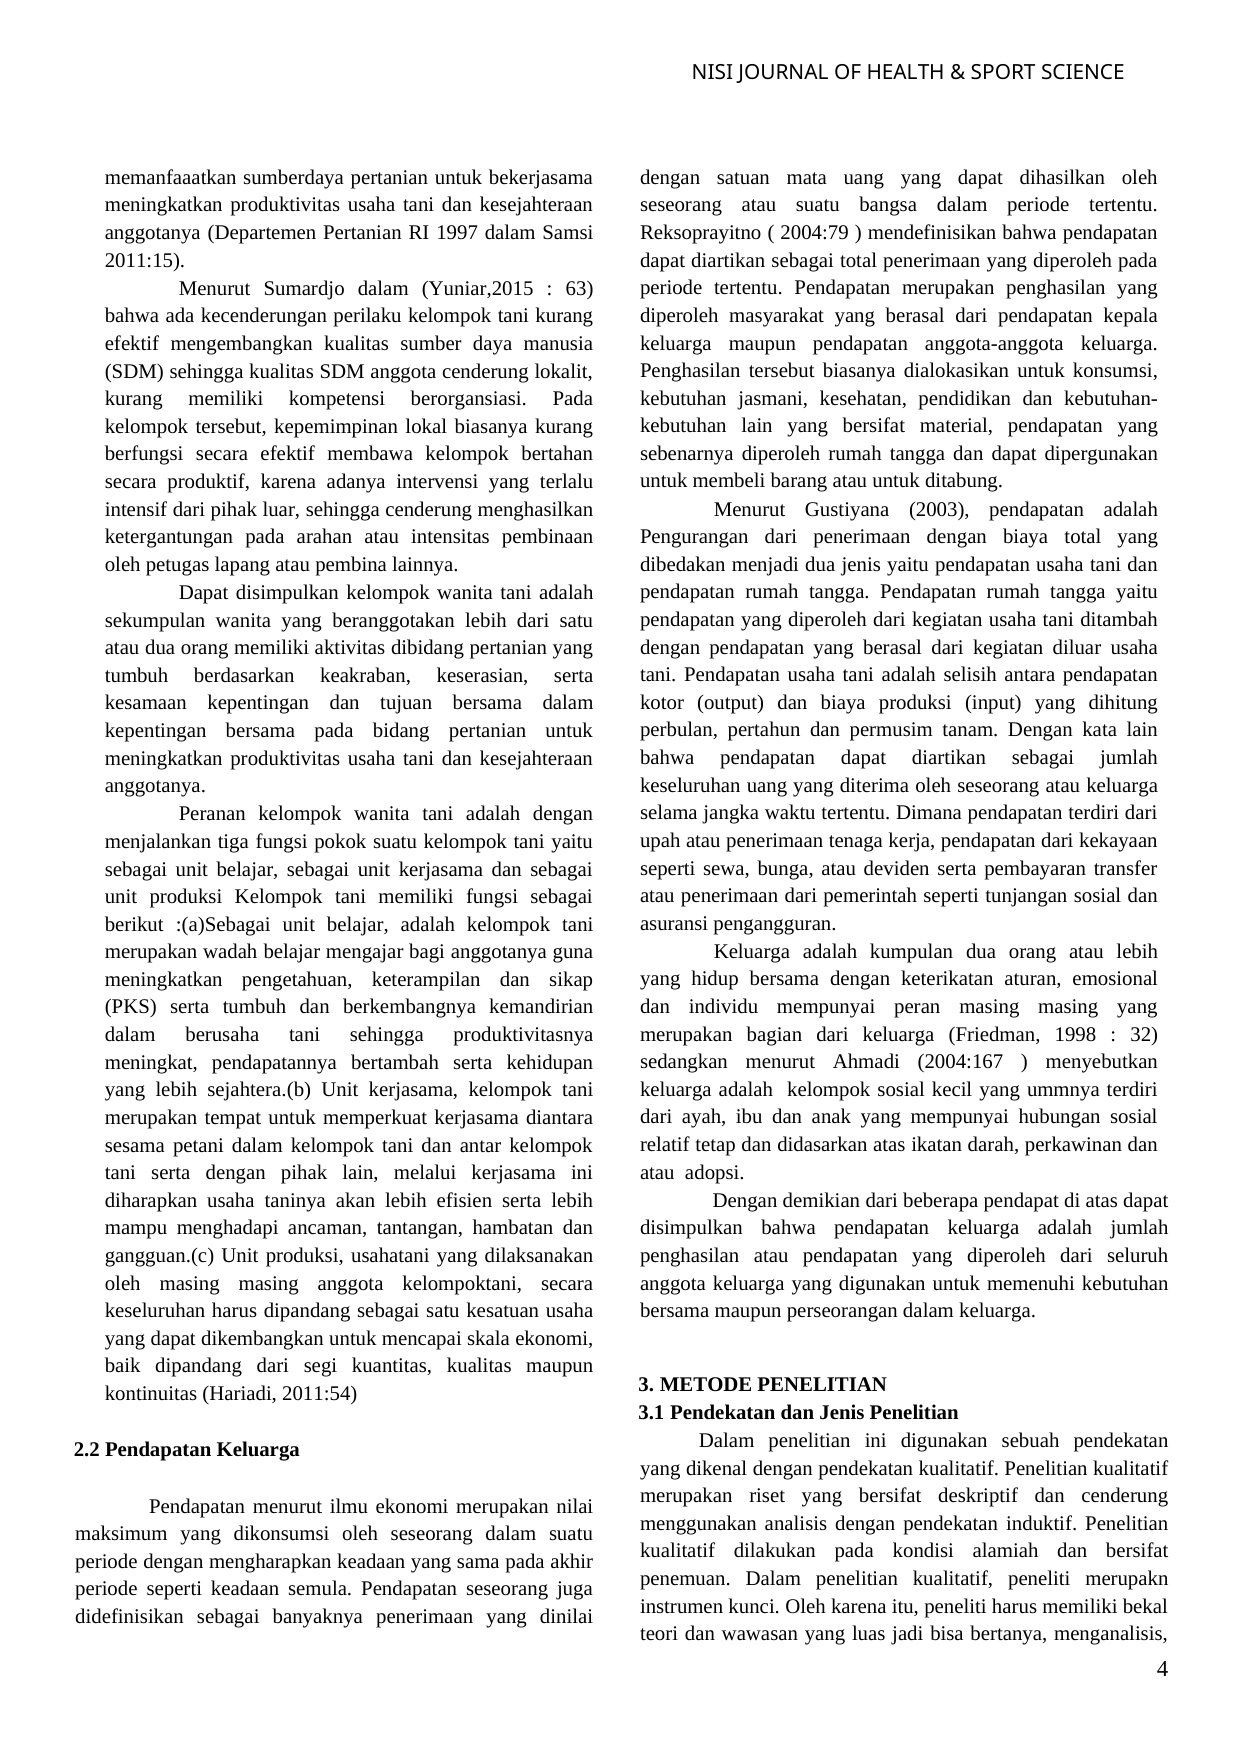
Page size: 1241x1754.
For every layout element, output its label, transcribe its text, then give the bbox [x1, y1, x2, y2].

subtitle 3. METODE PENELITIAN [638, 1372, 1169, 1396]
text Pendapatan menurut ilmu ekonomi merupakan nilai maksimum yang dikonsumsi oleh seseorang dalam suatu periode dengan mengharapkan keadaan yang sama pada akhir periode seperti keadaan semula. Pendapatan seseorang juga didefinisikan sebagai banyaknya penerimaan yang dinilai dengan satuan mata uang yang dapat dihasilkan oleh seseorang atau suatu bangsa dalam periode tertentu. Reksoprayitno ( 2004:79 ) mendefinisikan bahwa pendapatan dapat diartikan sebagai total penerimaan yang diperoleh pada periode tertentu. Pendapatan merupakan penghasilan yang diperoleh masyarakat yang berasal dari pendapatan kepala keluarga maupun pendapatan anggota-anggota keluarga. Penghasilan tersebut biasanya dialokasikan untuk konsumsi, kebutuhan jasmani, kesehatan, pendidikan dan kebutuhan-kebutuhan lain yang bersifat material, pendapatan yang sebenarnya diperoleh rumah tangga dan dapat dipergunakan untuk membeli barang atau untuk ditabung. [640, 165, 1158, 492]
text Pendapatan menurut ilmu ekonomi merupakan nilai maksimum yang dikonsumsi oleh seseorang dalam suatu periode dengan mengharapkan keadaan yang sama pada akhir periode seperti keadaan semula. Pendapatan seseorang juga didefinisikan sebagai banyaknya penerimaan yang dinilai dengan satuan mata uang yang dapat dihasilkan oleh seseorang atau suatu bangsa dalam periode tertentu. Reksoprayitno ( 2004:79 ) mendefinisikan bahwa pendapatan dapat diartikan sebagai total penerimaan yang diperoleh pada periode tertentu. Pendapatan merupakan penghasilan yang diperoleh masyarakat yang berasal dari pendapatan kepala keluarga maupun pendapatan anggota-anggota keluarga. Penghasilan tersebut biasanya dialokasikan untuk konsumsi, kebutuhan jasmani, kesehatan, pendidikan dan kebutuhan-kebutuhan lain yang bersifat material, pendapatan yang sebenarnya diperoleh rumah tangga dan dapat dipergunakan untuk membeli barang atau untuk ditabung. [75, 1493, 593, 1628]
text Dapat disimpulkan kelompok wanita tani adalah sekumpulan wanita yang beranggotakan lebih dari satu atau dua orang memiliki aktivitas dibidang pertanian yang tumbuh berdasarkan keakraban, keserasian, serta kesamaan kepentingan dan tujuan bersama dalam kepentingan bersama pada bidang pertanian untuk meningkatkan produktivitas usaha tani dan kesejahteraan anggotanya. [104, 580, 593, 797]
subtitle 3.1 Pendekatan dan Jenis Penelitian [638, 1400, 1169, 1424]
text Keluarga adalah kumpulan dua orang atau lebih yang hidup bersama dengan keterikatan aturan, emosional dan individu mempunyai peran masing masing yang merupakan bagian dari keluarga (Friedman, 1998 : 32) sedangkan menurut Ahmadi (2004:167 ) menyebutkan keluarga adalah kelompok sosial kecil yang ummnya terdiri dari ayah, ibu dan anak yang mempunyai hubungan sosial relatif tetap dan didasarkan atas ikatan darah, perkawinan dan atau adopsi. [640, 939, 1158, 1184]
text Menurut Gustiyana (2003), pendapatan adalah Pengurangan dari penerimaan dengan biaya total yang dibedakan menjadi dua jenis yaitu pendapatan usaha tani dan pendapatan rumah tangga. Pendapatan rumah tangga yaitu pendapatan yang diperoleh dari kegiatan usaha tani ditambah dengan pendapatan yang berasal dari kegiatan diluar usaha tani. Pendapatan usaha tani adalah selisih antara pendapatan kotor (output) dan biaya produksi (input) yang dihitung perbulan, pertahun dan permusim tanam. Dengan kata lain bahwa pendapatan dapat diartikan sebagai jumlah keseluruhan uang yang diterima oleh seseorang atau keluarga selama jangka waktu tertentu. Dimana pendapatan terdiri dari upah atau penerimaan tenaga kerja, pendapatan dari kekayaan seperti sewa, bunga, atau deviden serta pembayaran transfer atau penerimaan dari pemerintah seperti tunjangan sosial dan asuransi pengangguran. [640, 497, 1158, 935]
text Peranan kelompok wanita tani adalah dengan menjalankan tiga fungsi pokok suatu kelompok tani yaitu sebagai unit belajar, sebagai unit kerjasama dan sebagai unit produksi Kelompok tani memiliki fungsi sebagai berikut :(a)Sebagai unit belajar, adalah kelompok tani merupakan wadah belajar mengajar bagi anggotanya guna meningkatkan pengetahuan, keterampilan dan sikap (PKS) serta tumbuh dan berkembangnya kemandirian dalam berusaha tani sehingga produktivitasnya meningkat, pendapatannya bertambah serta kehidupan yang lebih sejahtera.(b) Unit kerjasama, kelompok tani merupakan tempat untuk memperkuat kerjasama diantara sesama petani dalam kelompok tani dan antar kelompok tani serta dengan pihak lain, melalui kerjasama ini diharapkan usaha taninya akan lebih efisien serta lebih mampu menghadapi ancaman, tantangan, hambatan dan gangguan.(c) Unit produksi, usahatani yang dilaksanakan oleh masing masing anggota kelompoktani, secara keseluruhan harus dipandang sebagai satu kesatuan usaha yang dapat dikembangkan untuk mencapai skala ekonomi, baik dipandang dari segi kuantitas, kualitas maupun kontinuitas (Hariadi, 2011:54) [104, 801, 593, 1405]
subtitle 2.2 Pendapatan Keluarga [73, 1437, 604, 1461]
text Menurut Sumardjo dalam (Yuniar,2015 : 63) bahwa ada kecenderungan perilaku kelompok tani kurang efektif mengembangkan kualitas sumber daya manusia (SDM) sehingga kualitas SDM anggota cenderung lokalit, kurang memiliki kompetensi berorgansiasi. Pada kelompok tersebut, kepemimpinan lokal biasanya kurang berfungsi secara efektif membawa kelompok bertahan secara produktif, karena adanya intervensi yang terlalu intensif dari pihak luar, sehingga cenderung menghasilkan ketergantungan pada arahan atau intensitas pembinaan oleh petugas lapang atau pembina lainnya. [104, 276, 593, 576]
list Dengan demikian dari beberapa pendapat di atas dapat disimpulkan bahwa pendapatan keluarga adalah jumlah penghasilan atau pendapatan yang diperoleh dari seluruh anggota keluarga yang digunakan untuk memenuhi kebutuhan bersama maupun perseorangan dalam keluarga. [640, 1188, 1169, 1322]
